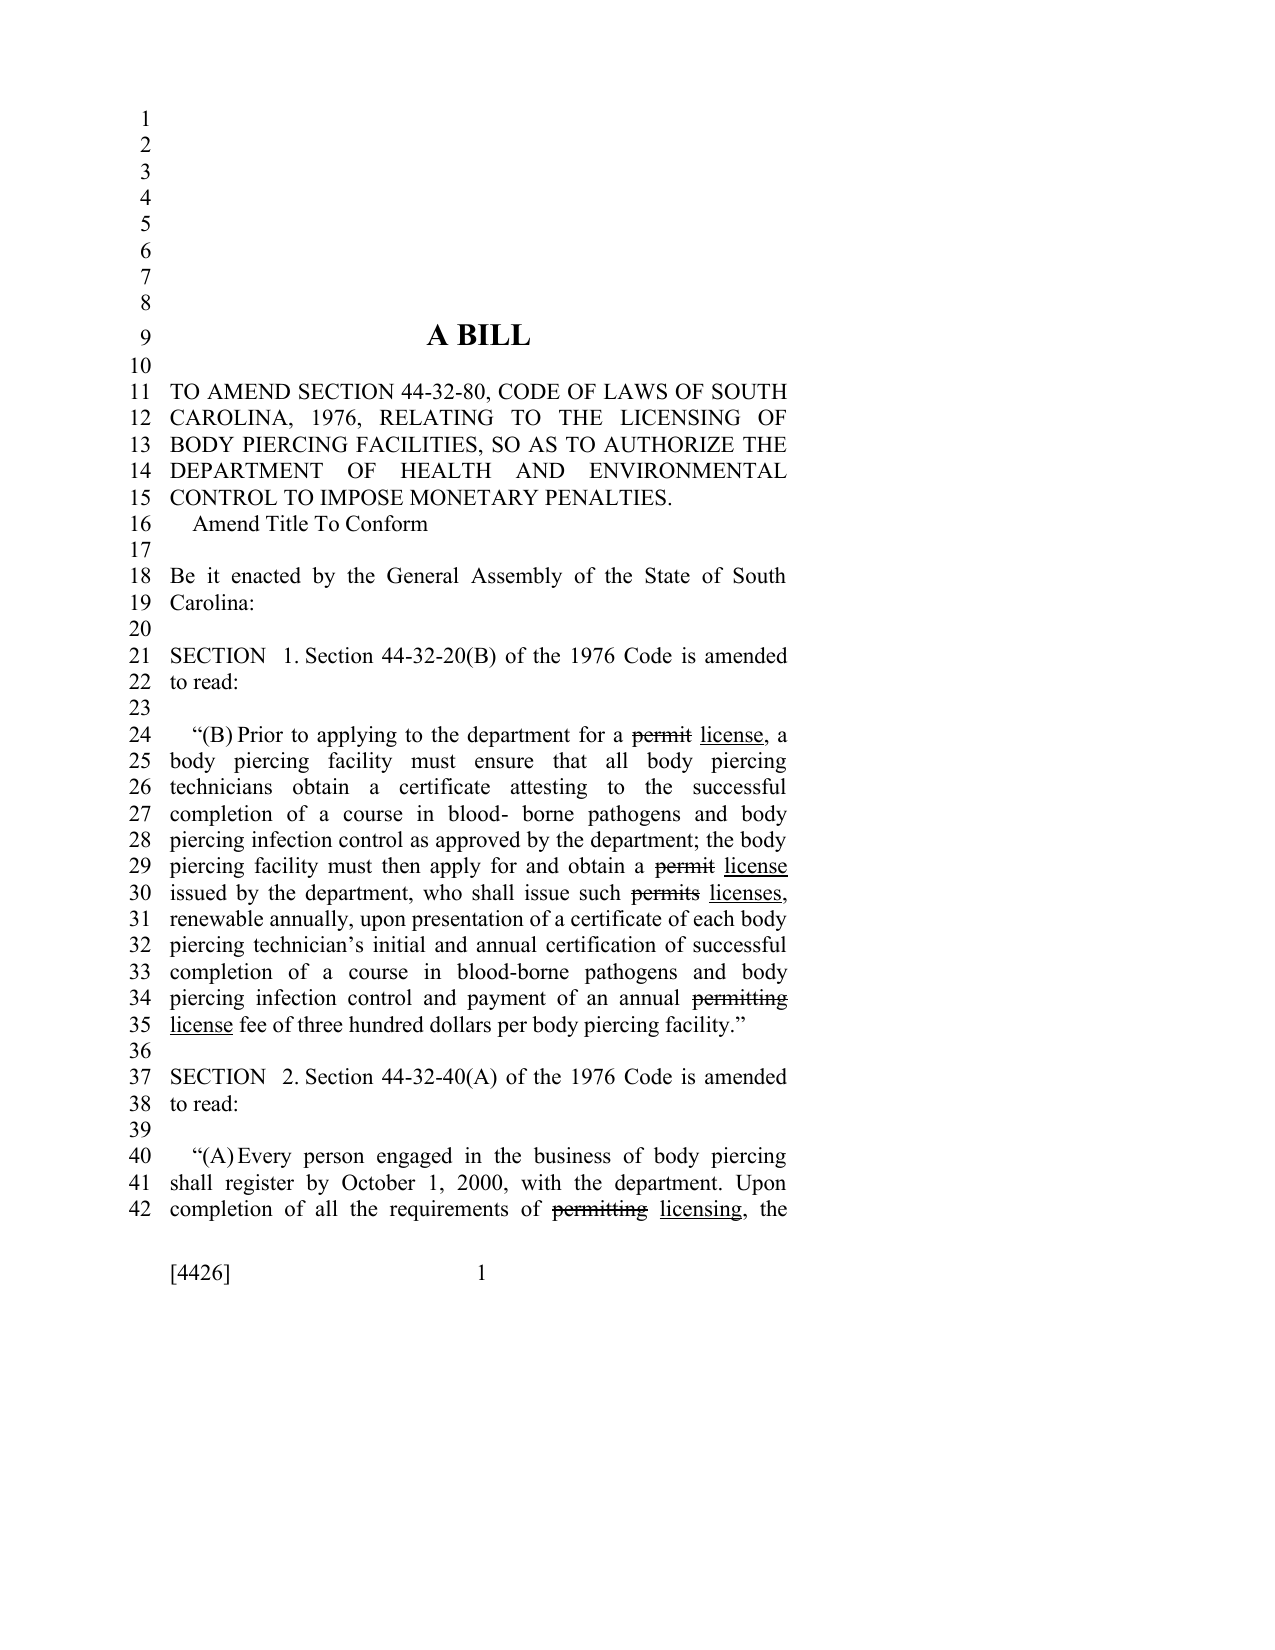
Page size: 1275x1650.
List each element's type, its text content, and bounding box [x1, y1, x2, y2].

text “(B) Prior to applying to the department for a permit license, a body piercing facility must ensure that all body piercing technicians obtain a certificate attesting to the successful completion of a course in blood- borne pathogens and body piercing infection control as approved by the department; the body piercing facility must then apply for and obtain a permit license issued by the department, who shall issue such permits licenses, renewable annually, upon presentation of a certificate of each body piercing technician’s initial and annual certification of successful completion of a course in blood-borne pathogens and body piercing infection control and payment of an annual permitting license fee of three hundred dollars per body piercing facility.” [169, 721, 787, 1037]
text Be it enacted by the General Assembly of the State of South Carolina: [169, 563, 787, 615]
text SECTION 1. Section 44-32-20(B) of the 1976 Code is amended to read: [169, 642, 787, 694]
text SECTION 2. Section 44-32-40(A) of the 1976 Code is amended to read: [169, 1063, 787, 1116]
text A BILL [169, 316, 787, 352]
text TO AMEND SECTION 44-32-80, CODE OF LAWS OF SOUTH CAROLINA, 1976, RELATING TO THE LICENSING OF BODY PIERCING FACILITIES, SO AS TO AUTHORIZE THE DEPARTMENT OF HEALTH AND ENVIRONMENTAL CONTROL TO IMPOSE MONETARY PENALTIES. [169, 378, 787, 510]
text Amend Title To Conform [169, 510, 787, 536]
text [169, 1142, 787, 1221]
